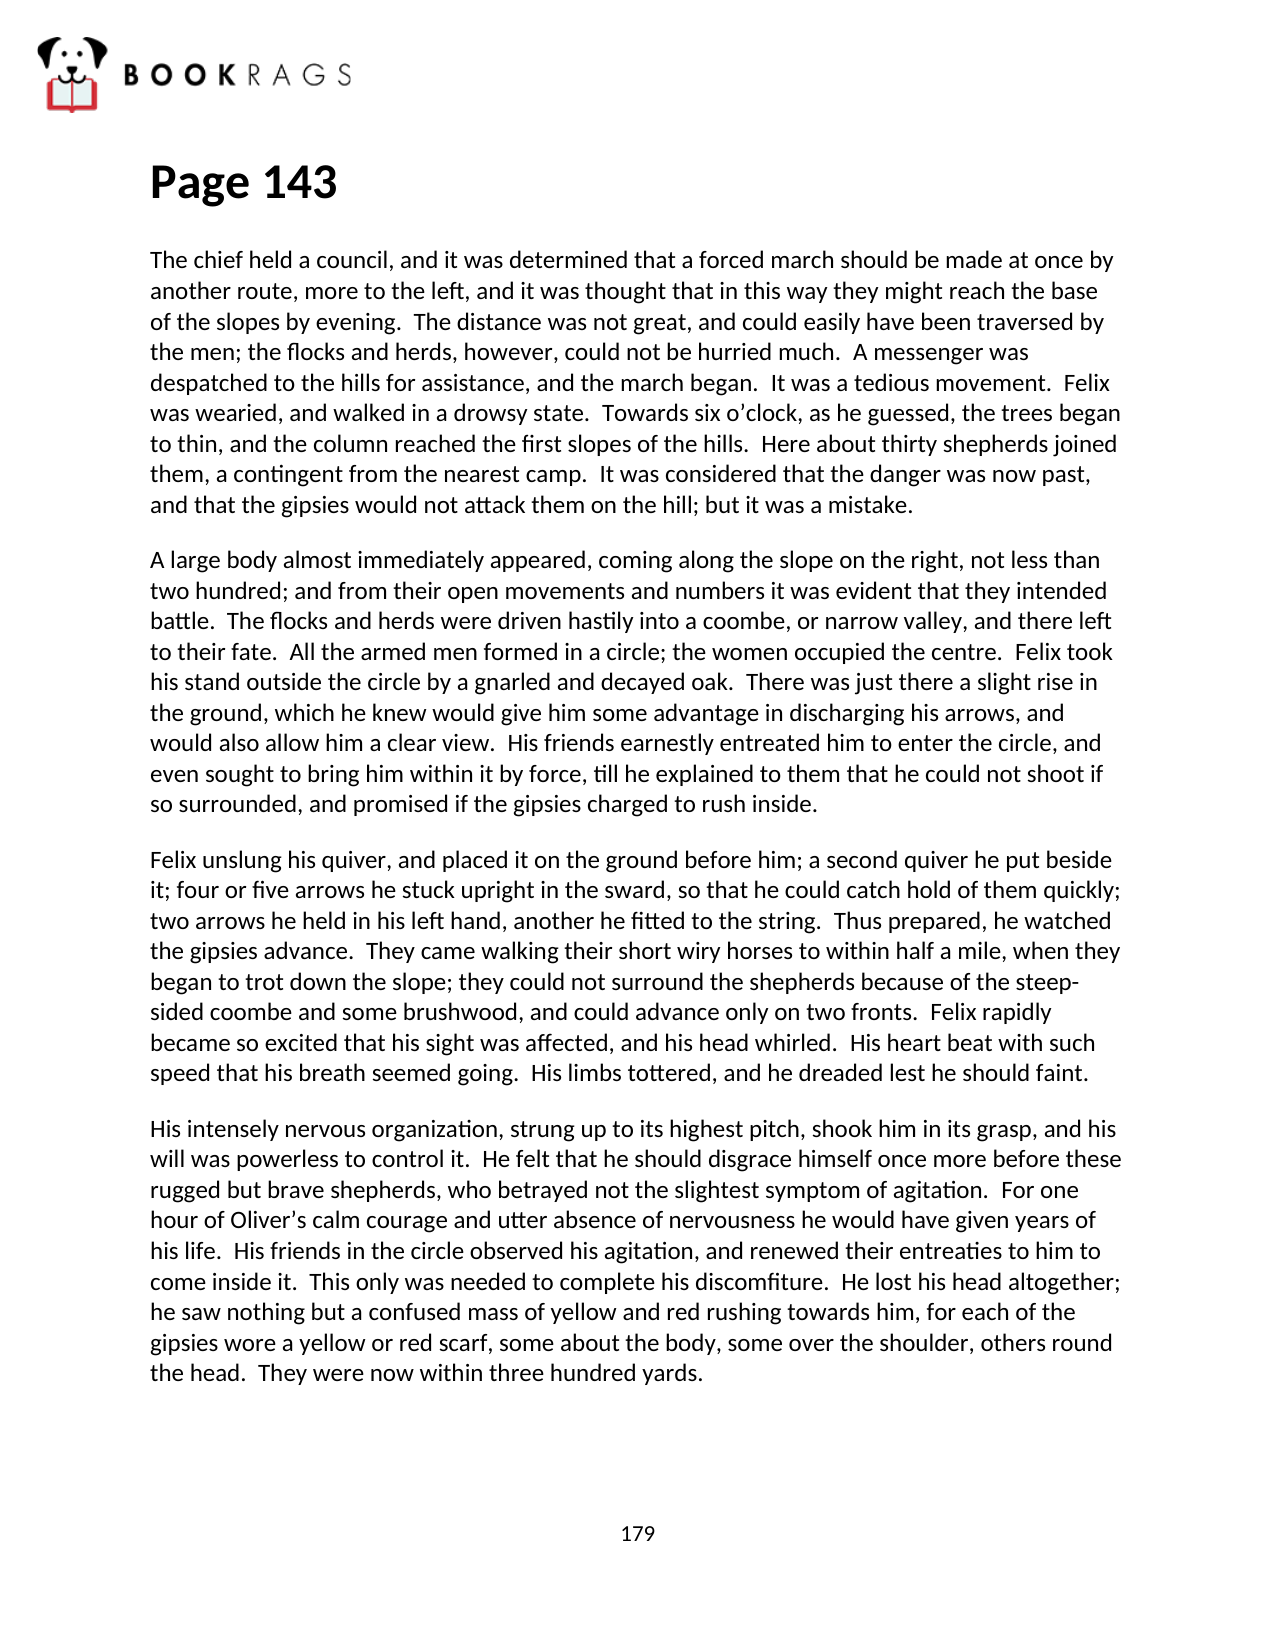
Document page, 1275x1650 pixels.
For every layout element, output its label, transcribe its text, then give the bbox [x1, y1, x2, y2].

picture [37, 37, 351, 113]
text Felix unslung his quiver, and placed it on the ground before him; a second quiver he put beside it; four or five arrows he stuck upright in the sward, so that he could catch hold of them quickly; two arrows he held in his left hand, another he fitted to the string. Thus prepared, he watched the gipsies advance. They came walking their short wiry horses to within half a mile, when they began to trot down the slope; they could not surround the shepherds because of the steep-sided coombe and some brushwood, and could advance only on two fronts. Felix rapidly became so excited that his sight was affected, and his head whirled. His heart beat with such speed that his breath seemed going. His limbs tottered, and he dreaded lest he should faint. [150, 844, 1125, 1088]
text The chief held a council, and it was determined that a forced march should be made at once by another route, more to the left, and it was thought that in this way they might reach the base of the slopes by evening. The distance was not great, and could easily have been traversed by the men; the flocks and herds, however, could not be hurried much. A messenger was despatched to the hills for assistance, and the march began. It was a tedious movement. Felix was wearied, and walked in a drowsy state. Towards six o’clock, as he guessed, the trees began to thin, and the column reached the first slopes of the hills. Here about thirty shepherds joined them, a contingent from the nearest camp. It was considered that the danger was now past, and that the gipsies would not attack them on the hill; but it was a mistake. [150, 244, 1125, 519]
text His intensely nervous organization, strung up to its highest pitch, shook him in its grasp, and his will was powerless to control it. He felt that he should disgrace himself once more before these rugged but brave shepherds, who betrayed not the slightest symptom of agitation. For one hour of Oliver’s calm courage and utter absence of nervousness he would have given years of his life. His friends in the circle observed his agitation, and renewed their entreaties to him to come inside it. This only was needed to complete his discomfiture. He lost his head altogether; he saw nothing but a confused mass of yellow and red rushing towards him, for each of the gipsies wore a yellow or red scarf, some about the body, some over the shoulder, others round the head. They were now within three hundred yards. [150, 1113, 1125, 1388]
text A large body almost immediately appeared, coming along the slope on the right, not less than two hundred; and from their open movements and numbers it was evident that they intended battle. The flocks and herds were driven hastily into a coombe, or narrow valley, and there left to their fate. All the armed men formed in a circle; the women occupied the centre. Felix took his stand outside the circle by a gnarled and decayed oak. There was just there a slight rise in the ground, which he knew would give him some advantage in discharging his arrows, and would also allow him a clear view. His friends earnestly entreated him to enter the circle, and even sought to bring him within it by force, till he explained to them that he could not shoot if so surrounded, and promised if the gipsies charged to rush inside. [150, 544, 1125, 819]
text Page 143 [150, 150, 1125, 211]
